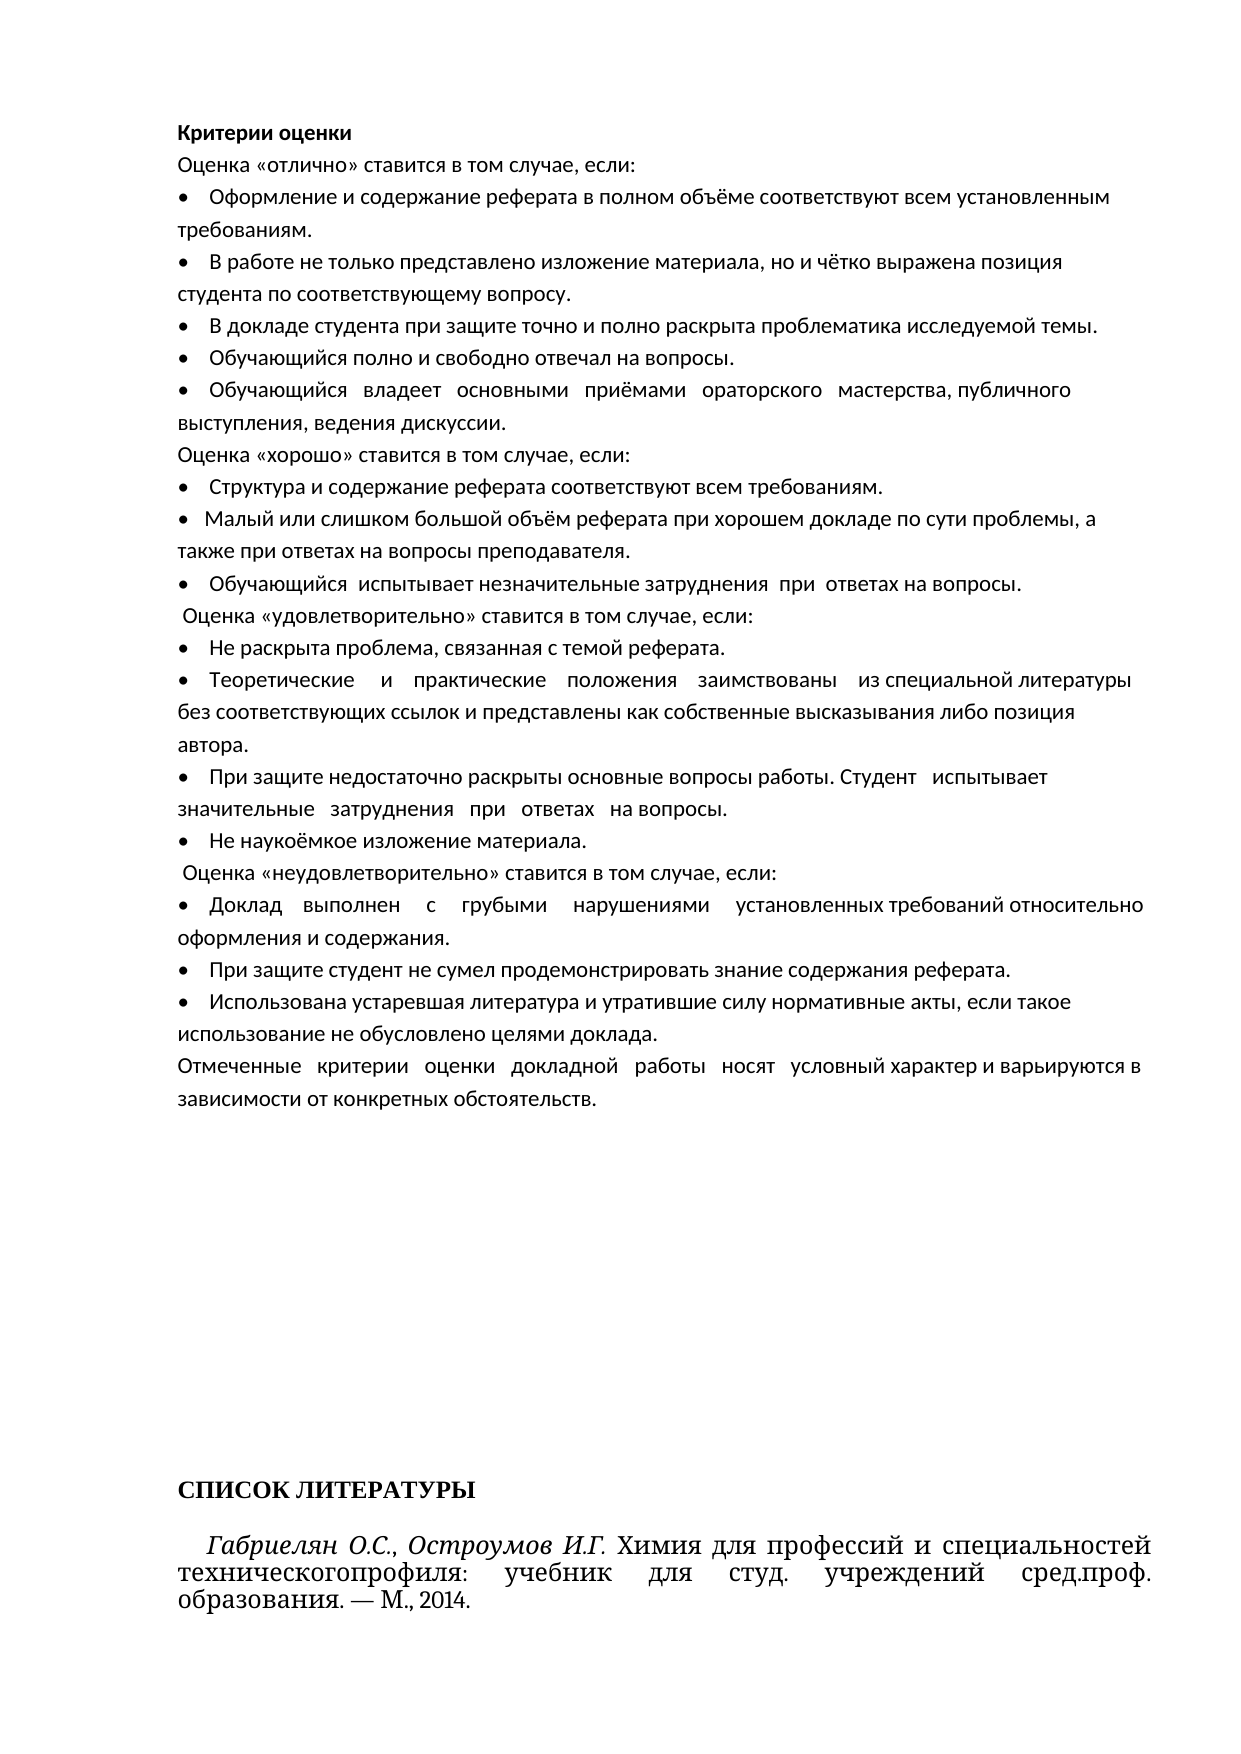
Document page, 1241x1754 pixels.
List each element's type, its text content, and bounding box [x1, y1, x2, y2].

text Оценка «удовлетворительно» ставится в том случае, если: [177, 601, 1152, 629]
text • Обучающийся владеет основными приёмами ораторского мастерства, публичного выступления, ведения дискуссии. [177, 376, 1152, 436]
text • Оформление и содержание реферата в полном объёме соответствуют всем установленным требованиям. [177, 182, 1152, 243]
text • При защите недостаточно раскрыты основные вопросы работы. Студент испытывает значительные затруднения при ответах на вопросы. [177, 762, 1152, 822]
text Критерии оценки [177, 118, 1152, 146]
text Оценка «неудовлетворительно» ставится в том случае, если: [177, 858, 1152, 886]
text • Структура и содержание реферата соответствуют всем требованиям. [177, 472, 1152, 500]
text • Использована устаревшая литература и утратившие силу нормативные акты, если такое использование не обусловлено целями доклада. [177, 987, 1152, 1047]
text • В работе не только представлено изложение материала, но и чётко выражена позиция студента по соответствующему вопросу. [177, 247, 1152, 307]
text • Обучающийся полно и свободно отвечал на вопросы. [177, 343, 1152, 371]
text • Не наукоёмкое изложение материала. [177, 826, 1152, 854]
text Габриелян О.С., Остроумов И.Г. Химия для профессий и специальностей техническогопрофиля: учебник для студ. учреждений сред.проф. образования. — М., 2014. [177, 1532, 1152, 1615]
text • При защите студент не сумел продемонстрировать знание содержания реферата. [177, 955, 1152, 983]
text • Не раскрыта проблема, связанная с темой реферата. [177, 633, 1152, 661]
text • В докладе студента при защите точно и полно раскрыта проблематика исследуемой темы. [177, 311, 1152, 339]
text Оценка «хорошо» ставится в том случае, если: [177, 440, 1152, 468]
text • Доклад выполнен с грубыми нарушениями установленных требований относительно оформления и содержания. [177, 891, 1152, 951]
text Оценка «отлично» ставится в том случае, если: [177, 150, 1152, 178]
text • Малый или слишком большой объём реферата при хорошем докладе по сути проблемы, а также при ответах на вопросы преподавателя. [177, 504, 1152, 564]
text • Теоретические и практические положения заимствованы из специальной литературы без соответствующих ссылок и представлены как собственные высказывания либо позиция автора. [177, 665, 1152, 758]
text Список литературы [177, 1475, 1152, 1503]
text Отмеченные критерии оценки докладной работы носят условный характер и варьируются в зависимости от конкретных обстоятельств. [177, 1052, 1152, 1112]
text • Обучающийся испытывает незначительные затруднения при ответах на вопросы. [177, 569, 1152, 597]
